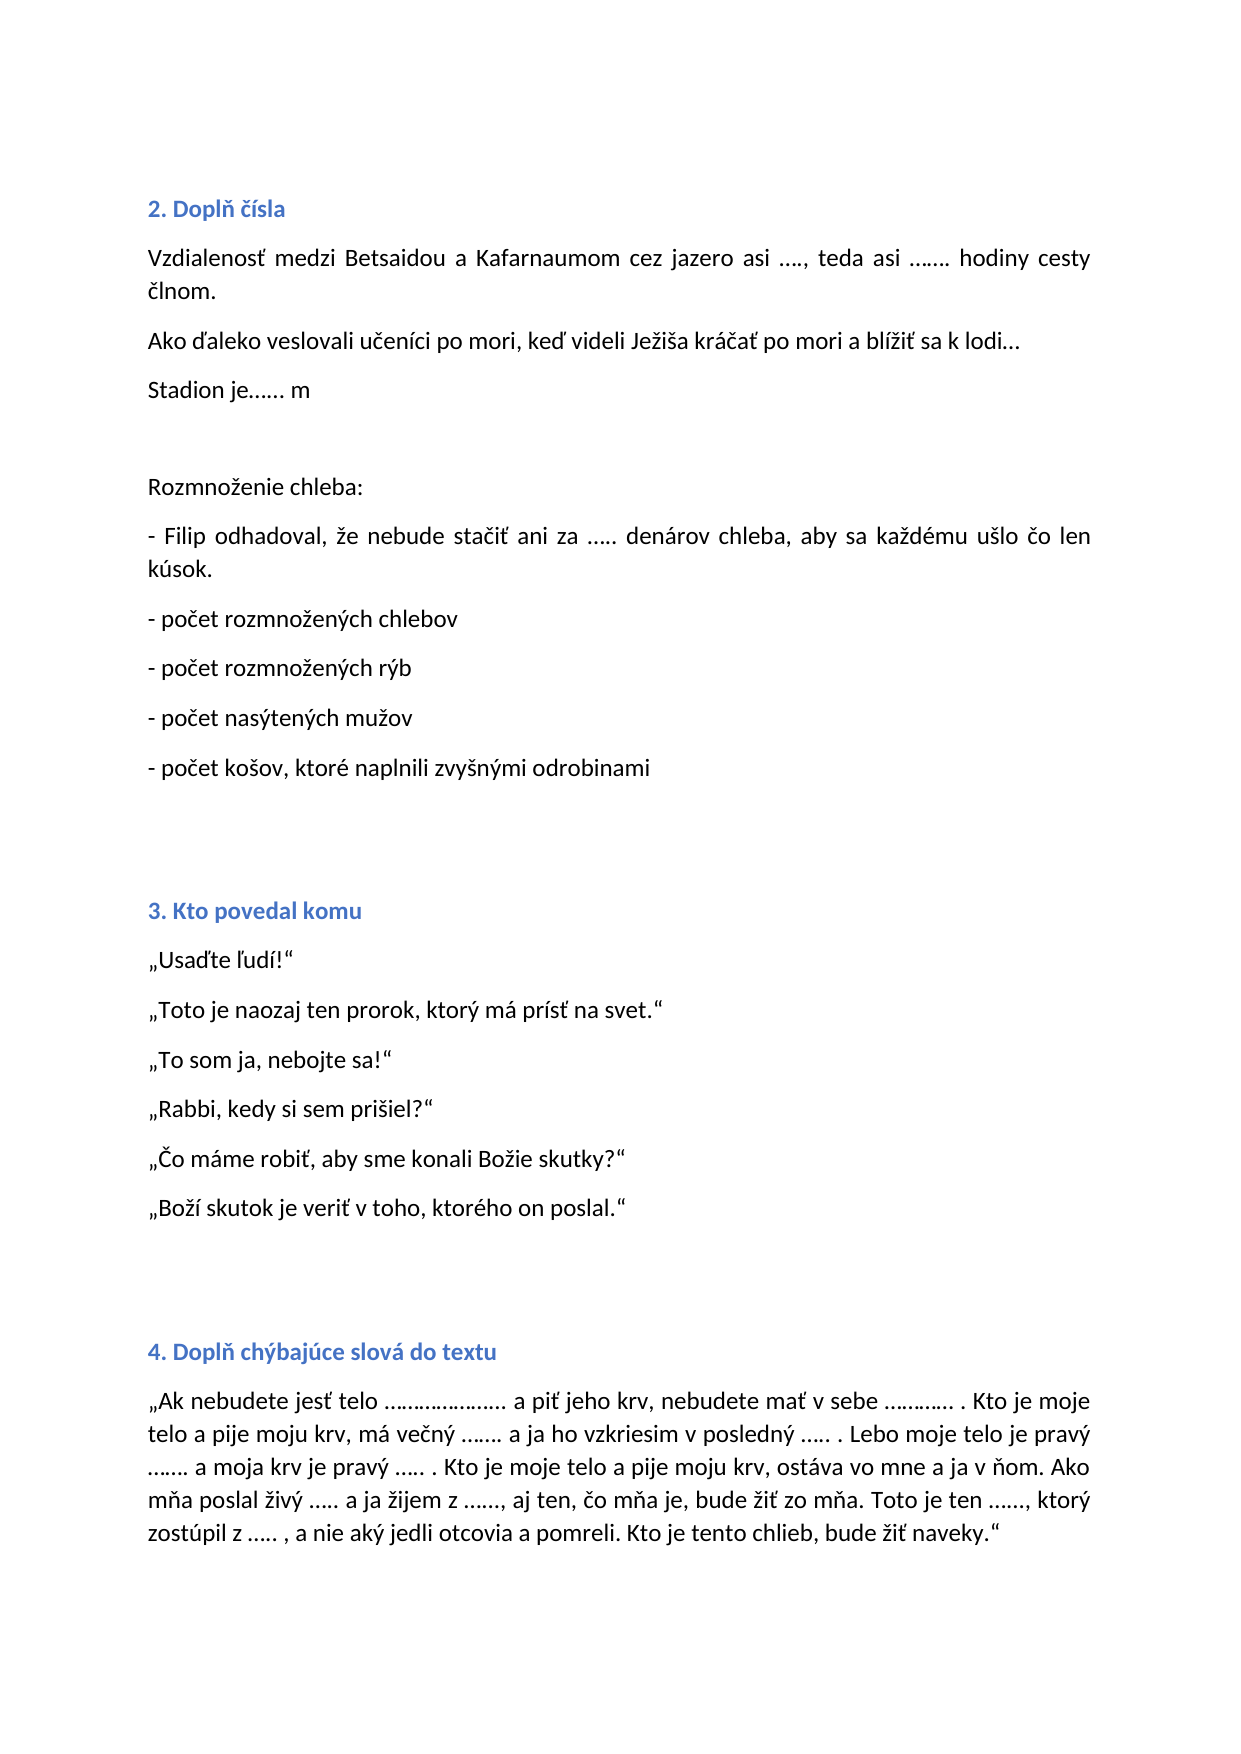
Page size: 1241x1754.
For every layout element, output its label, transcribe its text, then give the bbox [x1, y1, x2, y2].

text - počet nasýtených mužov [148, 702, 1093, 733]
text Stadion je…... m [148, 374, 1093, 405]
text - počet rozmnožených rýb [148, 653, 1093, 683]
text - počet rozmnožených chlebov [148, 603, 1093, 633]
text - počet košov, ktoré naplnili zvyšnými odrobinami [148, 752, 1093, 782]
text Vzdialenosť medzi Betsaidou a Kafarnaumom cez jazero asi …., teda asi ……. hodiny cesty člnom. [148, 242, 1093, 306]
text 3. Kto povedal komu [148, 895, 1093, 926]
text „To som ja, nebojte sa!“ [148, 1044, 1093, 1074]
text „Čo máme robiť, aby sme konali Božie skutky?“ [148, 1143, 1093, 1173]
text 4. Doplň chýbajúce slová do textu [148, 1336, 1093, 1366]
text 2. Doplň čísla [148, 193, 1093, 223]
text Ako ďaleko veslovali učeníci po mori, keď videli Ježiša kráčať po mori a blížiť sa k lodi… [148, 325, 1093, 355]
text - Filip odhadoval, že nebude stačiť ani za ….. denárov chleba, aby sa každému ušlo čo len kúsok. [148, 521, 1093, 584]
text „Rabbi, kedy si sem prišiel?“ [148, 1093, 1093, 1124]
text „Ak nebudete jesť telo ………………... a piť jeho krv, nebudete mať v sebe ………… . Kto je moje telo a pije moju krv, má večný ……. a ja ho vzkriesim v posledný ….. . Lebo moje telo je pravý ……. a moja krv je pravý ….. . Kto je moje telo a pije moju krv, ostáva vo mne a ja v ňom. Ako mňa poslal živý ….. a ja žijem z …..., aj ten, čo mňa je, bude žiť zo mňa. Toto je ten …..., ktorý zostúpil z ….. , a nie aký jedli otcovia a pomreli. Kto je tento chlieb, bude žiť naveky.“ [148, 1386, 1093, 1548]
text „Boží skutok je veriť v toho, ktorého on poslal.“ [148, 1193, 1093, 1223]
text „Usaďte ľudí!“ [148, 945, 1093, 975]
text „Toto je naozaj ten prorok, ktorý má prísť na svet.“ [148, 994, 1093, 1025]
text Rozmnoženie chleba: [148, 471, 1093, 501]
